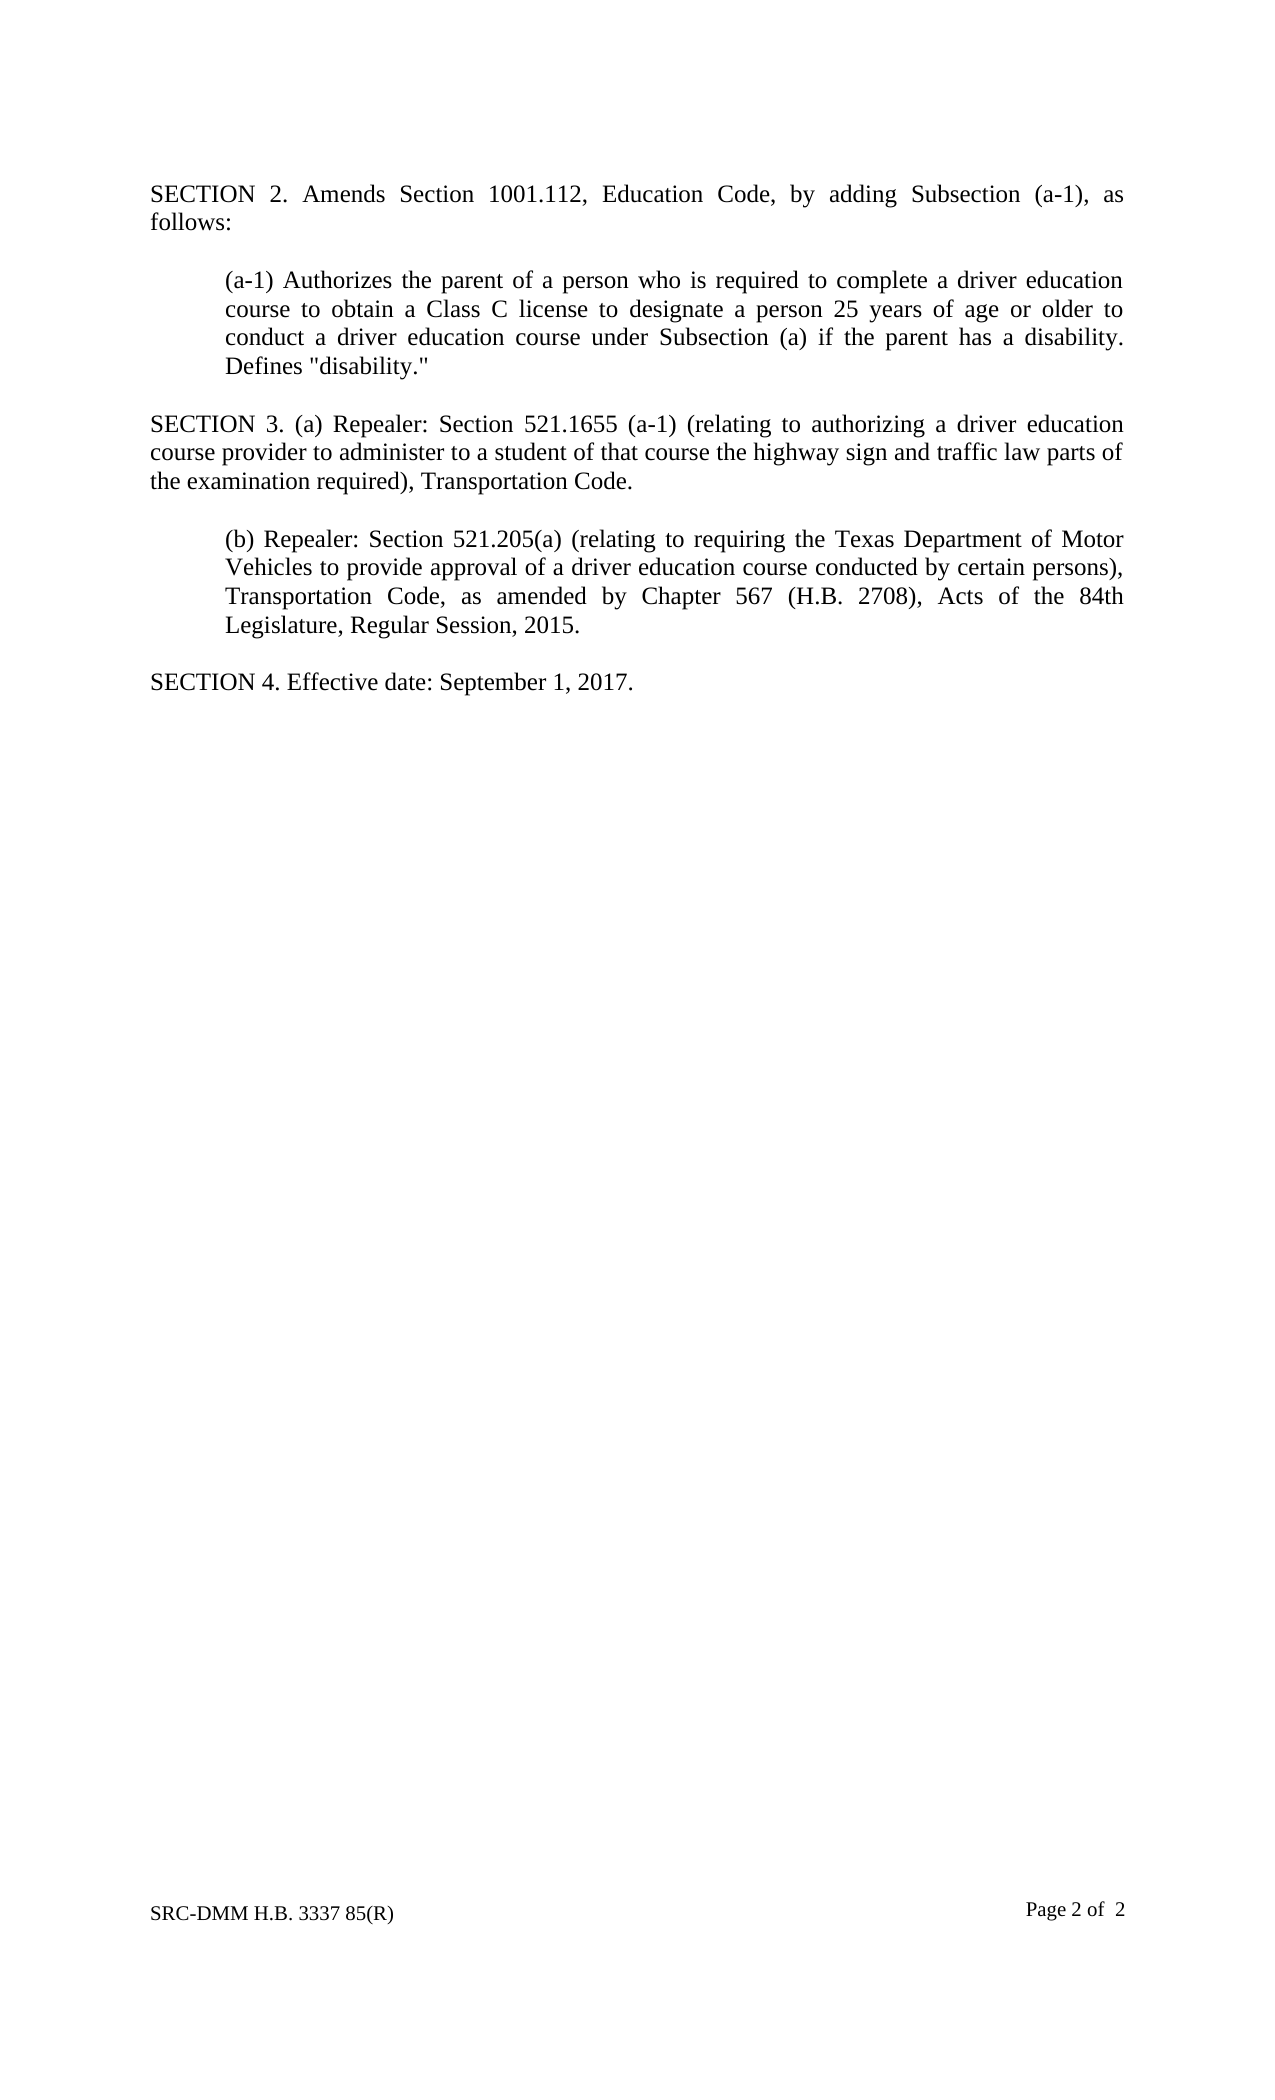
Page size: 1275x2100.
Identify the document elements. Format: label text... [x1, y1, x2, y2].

text SECTION 2. Amends Section 1001.112, Education Code, by adding Subsection (a-1), as follows: [150, 179, 1125, 236]
text (b) Repealer: Section 521.205(a) (relating to requiring the Texas Department of Motor Vehicles to provide approval of a driver education course conducted by certain persons), Transportation Code, as amended by Chapter 567 (H.B. 2708), Acts of the 84th Legislature, Regular Session, 2015. [225, 524, 1125, 639]
text (a-1) Authorizes the parent of a person who is required to complete a driver education course to obtain a Class C license to designate a person 25 years of age or older to conduct a driver education course under Subsection (a) if the parent has a disability. Defines "disability." [225, 265, 1125, 380]
text SECTION 4. Effective date: September 1, 2017. [150, 667, 1125, 696]
text SECTION 3. (a) Repealer: Section 521.1655 (a-1) (relating to authorizing a driver education course provider to administer to a student of that course the highway sign and traffic law parts of the examination required), Transportation Code. [150, 409, 1125, 495]
